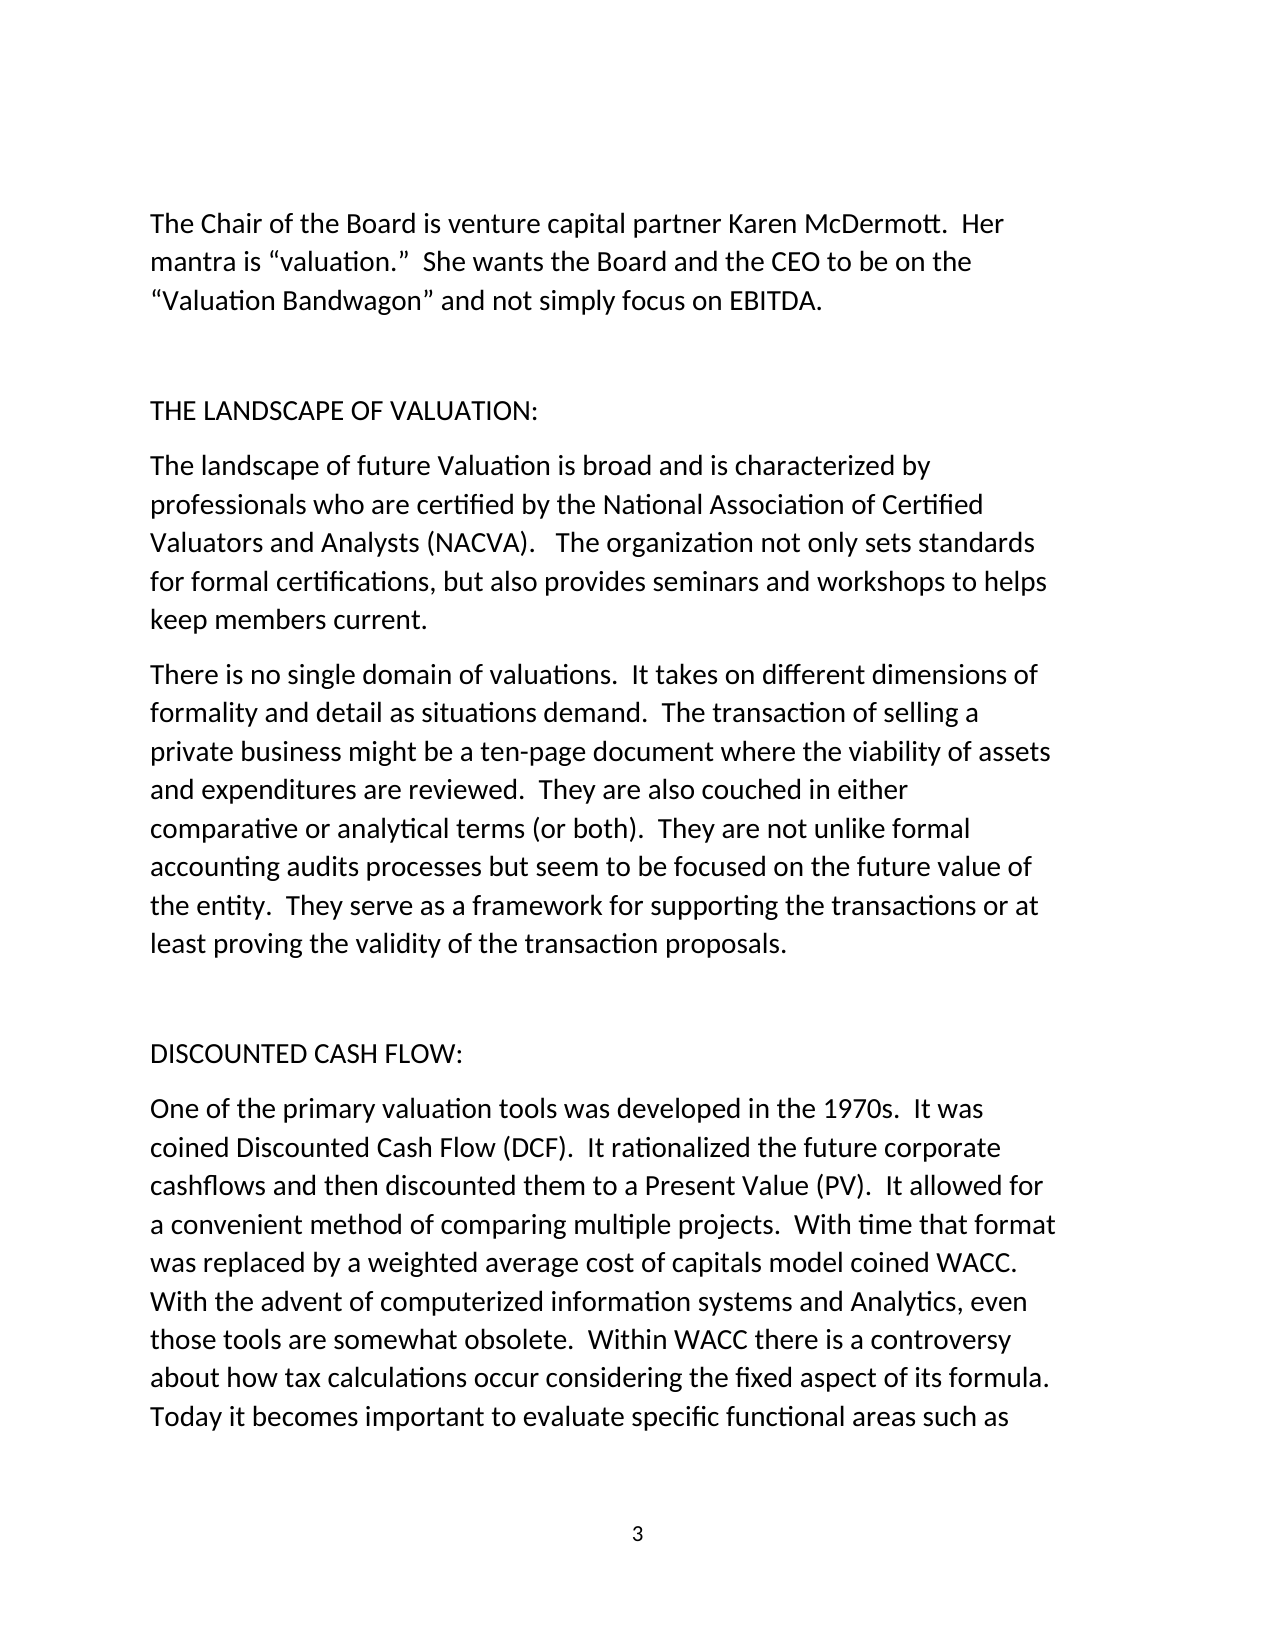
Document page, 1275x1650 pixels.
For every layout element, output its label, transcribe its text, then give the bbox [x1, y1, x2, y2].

text The Chair of the Board is venture capital partner Karen McDermott. Her mantra is “valuation.” She wants the Board and the CEO to be on the “Valuation Bandwagon” and not simply focus on EBITDA. [150, 205, 1061, 318]
text The landscape of future Valuation is broad and is characterized by professionals who are certified by the National Association of Certified Valuators and Analysts (NACVA). The organization not only sets standards for formal certifications, but also provides seminars and workshops to helps keep members current. [150, 447, 1061, 637]
text THE LANDSCAPE OF VALUATION: [150, 392, 1061, 428]
text There is no single domain of valuations. It takes on different dimensions of formality and detail as situations demand. The transaction of selling a private business might be a ten-page document where the viability of assets and expenditures are reviewed. They are also couched in either comparative or analytical terms (or both). They are not unlike formal accounting audits processes but seem to be focused on the future value of the entity. They serve as a framework for supporting the transactions or at least proving the validity of the transaction proposals. [150, 656, 1061, 961]
text DISCOUNTED CASH FLOW: [150, 1035, 1061, 1071]
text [150, 1091, 1061, 1434]
